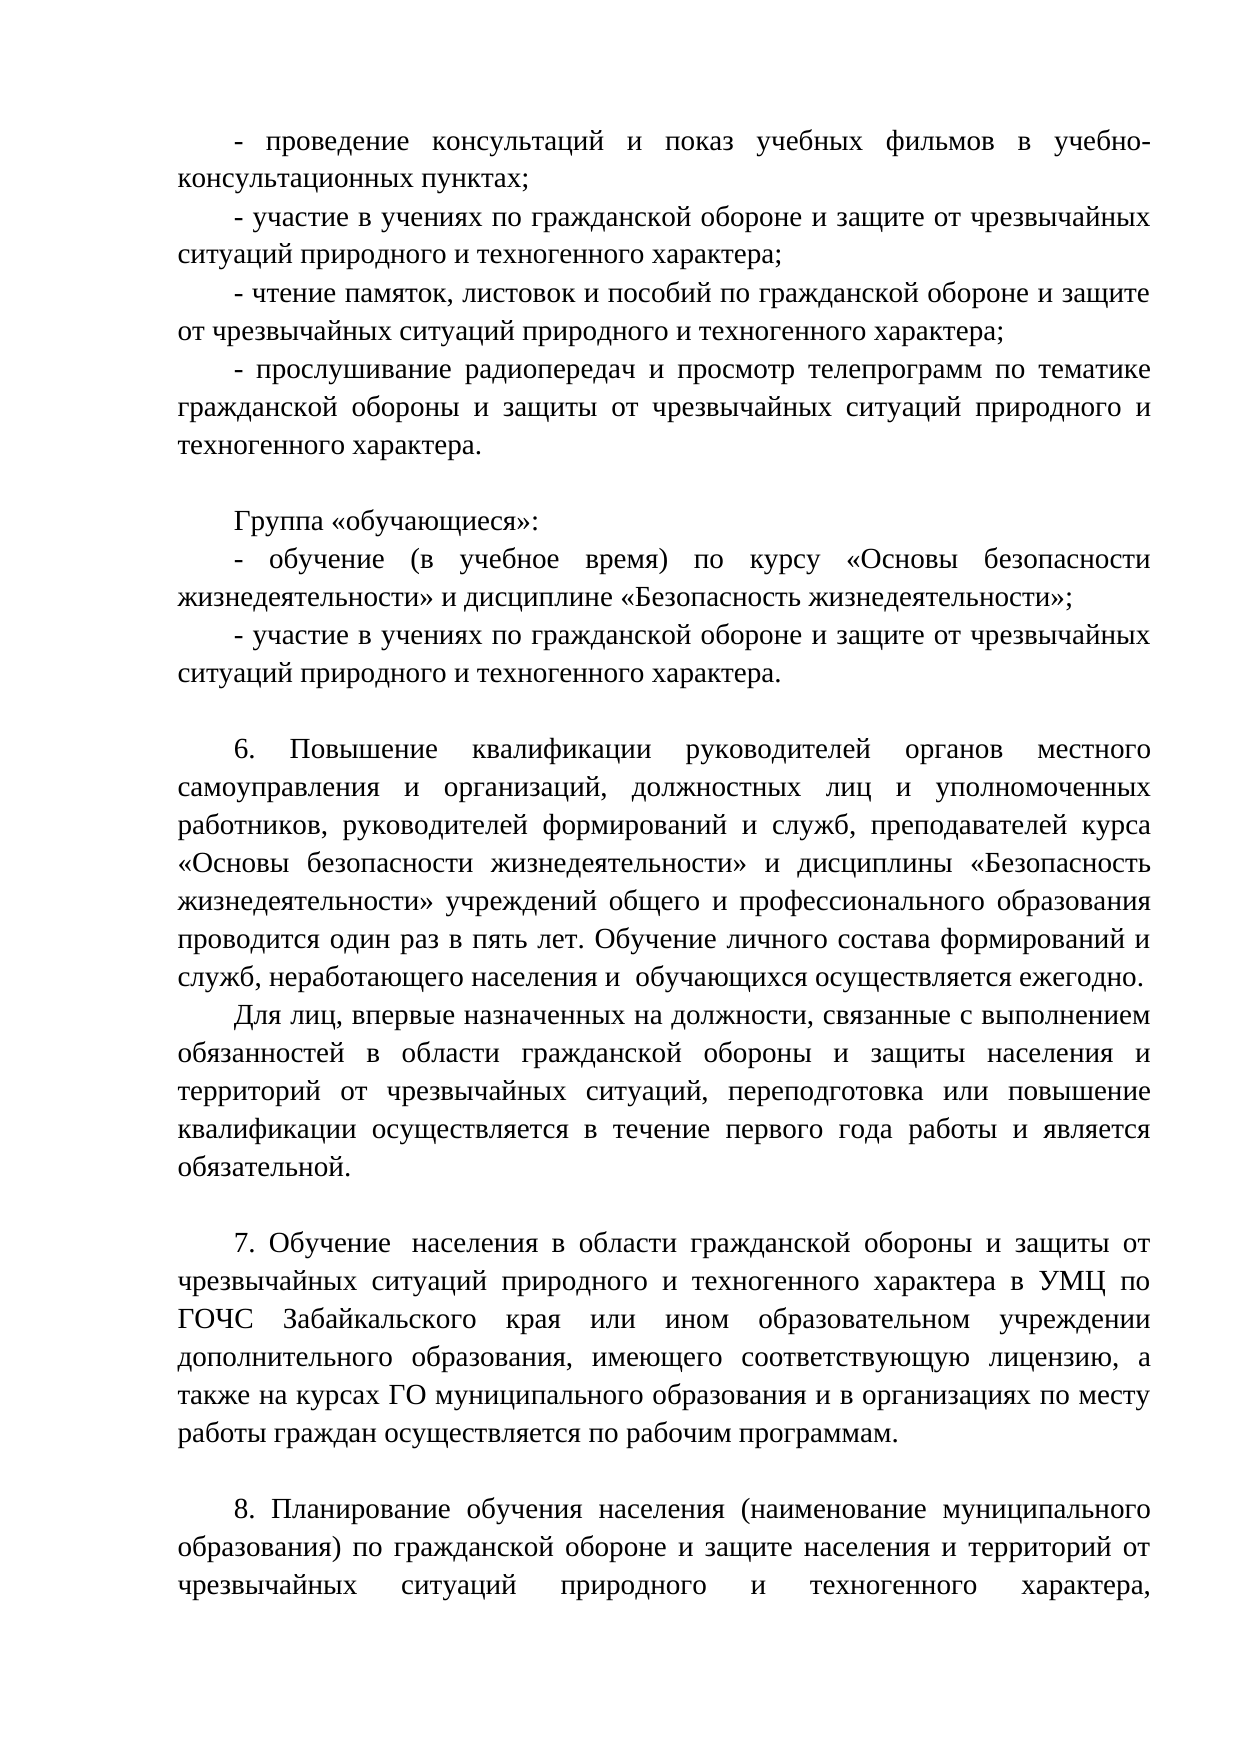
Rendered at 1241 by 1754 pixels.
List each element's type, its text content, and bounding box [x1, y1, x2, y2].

text 7. Обучение населения в области гражданской обороны и защиты от чрезвычайных ситуаций природного и техногенного характера в УМЦ по ГОЧС Забайкальского края или ином образовательном учреждении дополнительного образования, имеющего соответствующую лицензию, а также на курсах ГО муниципального образования и в организациях по месту работы граждан осуществляется по рабочим программам. [177, 1221, 1152, 1449]
text Для лиц, впервые назначенных на должности, связанные с выполнением обязанностей в области гражданской обороны и защиты населения и территорий от чрезвычайных ситуаций, переподготовка или повышение квалификации осуществляется в течение первого года работы и является обязательной. [177, 993, 1152, 1183]
text - чтение памяток, листовок и пособий по гражданской обороне и защите от чрезвычайных ситуаций природного и техногенного характера; [177, 270, 1152, 346]
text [177, 1487, 1152, 1601]
text - участие в учениях по гражданской обороне и защите от чрезвычайных ситуаций природного и техногенного характера; [177, 194, 1152, 270]
text - обучение (в учебное время) по курсу «Основы безопасности жизнедеятельности» и дисциплине «Безопасность жизнедеятельности»; [177, 536, 1152, 612]
text 6. Повышение квалификации руководителей органов местного самоуправления и организаций, должностных лиц и уполномоченных работников, руководителей формирований и служб, преподавателей курса «Основы безопасности жизнедеятельности» и дисциплины «Безопасность жизнедеятельности» учреждений общего и профессионального образования проводится один раз в пять лет. Обучение личного состава формирований и служб, неработающего населения и обучающихся осуществляется ежегодно. [177, 726, 1152, 993]
text - проведение консультаций и показ учебных фильмов в учебно-консультационных пунктах; [177, 118, 1152, 194]
text - прослушивание радиопередач и просмотр телепрограмм по тематике гражданской обороны и защиты от чрезвычайных ситуаций природного и техногенного характера. [177, 346, 1152, 460]
text - участие в учениях по гражданской обороне и защите от чрезвычайных ситуаций природного и техногенного характера. [177, 612, 1152, 688]
text Группа «обучающиеся»: [177, 498, 1152, 536]
